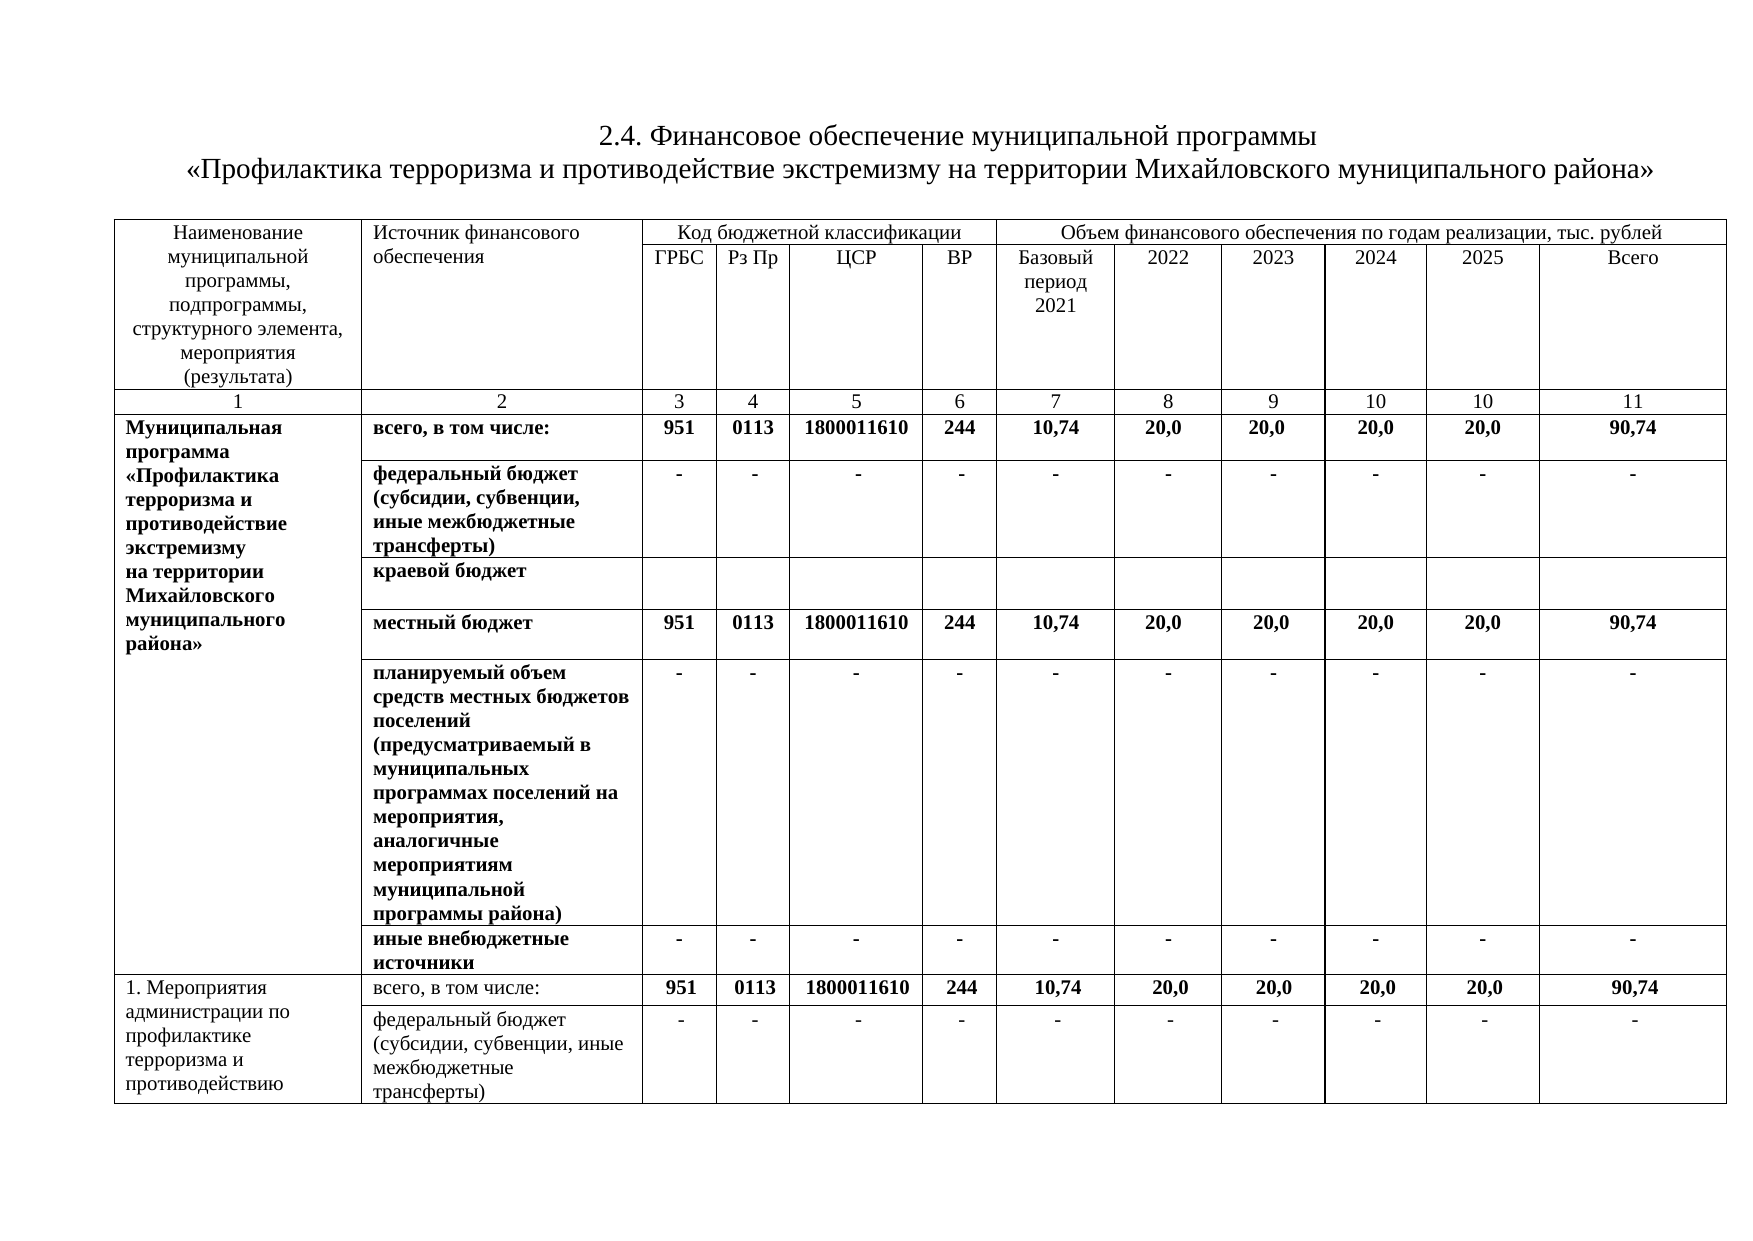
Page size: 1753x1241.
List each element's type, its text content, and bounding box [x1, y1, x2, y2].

table_cell 20,0 [1326, 415, 1426, 460]
table_cell 9 [1222, 390, 1324, 413]
table_cell 20,0 [1427, 975, 1539, 1005]
text 2.4. Финансовое обеспечение муниципальной программы [252, 118, 1663, 152]
table_cell 20,0 [1222, 975, 1324, 1005]
table_cell 20,0 [1115, 610, 1221, 659]
table_cell - [717, 926, 789, 974]
table_cell всего, в том числе: [362, 975, 642, 1005]
table_cell - [1427, 926, 1539, 974]
table_cell 2024 [1326, 245, 1426, 388]
table_cell - [1540, 461, 1726, 557]
table_cell 2 [362, 390, 642, 413]
table_cell - [1326, 926, 1426, 974]
table_cell 20,0 [1326, 610, 1426, 659]
table_cell 20,0 [1326, 975, 1426, 1005]
table_cell 10 [1326, 390, 1426, 413]
table_cell Всего [1540, 245, 1726, 388]
table_cell - [997, 1006, 1114, 1103]
table_cell 1800011610 [790, 975, 922, 1005]
table_cell 20,0 [1222, 415, 1324, 460]
table_cell 20,0 [1115, 415, 1221, 460]
table_cell [1115, 558, 1221, 608]
table_cell [717, 558, 789, 608]
table_cell 10 [1427, 390, 1539, 413]
table_cell 10,74 [997, 415, 1114, 460]
table_cell 2025 [1427, 245, 1539, 388]
table_cell - [1540, 660, 1726, 924]
table_cell ГРБС [643, 245, 716, 388]
table_cell [923, 558, 996, 608]
table_cell 10,74 [997, 610, 1114, 659]
table_cell - [997, 926, 1114, 974]
table_cell 2022 [1115, 245, 1221, 388]
table_cell - [790, 926, 922, 974]
table_cell 244 [923, 975, 996, 1005]
table_cell 1. Мероприятия администрации по профилактике терроризма и противодействию экстремизму на территории Михайловского муниципального района [115, 975, 361, 1103]
table_cell - [1222, 660, 1324, 924]
table_cell Рз Пр [717, 245, 789, 388]
table_header Код бюджетной классификации [643, 220, 996, 244]
table_cell 951 [643, 415, 716, 460]
table_cell 20,0 [1115, 975, 1221, 1005]
table_cell - [643, 660, 716, 924]
table_cell - [1427, 660, 1539, 924]
table_header Источник финансового обеспечения [362, 220, 642, 388]
table_cell - [1326, 660, 1426, 924]
table_cell [997, 558, 1114, 608]
table_cell 0113 [717, 975, 789, 1005]
table_cell - [1222, 1006, 1324, 1103]
table_cell - [717, 461, 789, 557]
table_cell - [1222, 926, 1324, 974]
table_cell краевой бюджет [362, 558, 642, 608]
table_cell [1540, 558, 1726, 608]
table_cell 6 [923, 390, 996, 413]
table_header Объем финансового обеспечения по годам реализации, тыс. рублей [997, 220, 1726, 244]
table_cell 2023 [1222, 245, 1324, 388]
table_cell - [643, 1006, 716, 1103]
table_cell - [1427, 461, 1539, 557]
table_cell - [1115, 461, 1221, 557]
table_cell 1 [115, 390, 361, 413]
table_cell 20,0 [1222, 610, 1324, 659]
table_cell - [1222, 461, 1324, 557]
table_cell 10,74 [997, 975, 1114, 1005]
table_cell 11 [1540, 390, 1726, 413]
table_cell - [1115, 660, 1221, 924]
table_cell - [923, 660, 996, 924]
table_cell 90,74 [1540, 415, 1726, 460]
table_cell 7 [997, 390, 1114, 413]
table_cell Базовый период 2021 [997, 245, 1114, 388]
table_cell [1326, 558, 1426, 608]
table_cell федеральный бюджет (субсидии, субвенции, иные межбюджетные трансферты) [362, 1006, 642, 1103]
table_cell федеральный бюджет (субсидии, субвенции, иные межбюджетные трансферты) [362, 461, 642, 557]
table_cell 1800011610 [790, 415, 922, 460]
table_cell иные внебюджетные источники [362, 926, 642, 974]
text «Профилактика терроризма и противодействие экстремизму на территории Михайловского муниципального района» [177, 152, 1663, 185]
table_cell 4 [717, 390, 789, 413]
table_cell Муниципальная программа «Профилактика терроризма и противодействие экстремизму на территории Михайловского муниципального района» [115, 415, 361, 974]
table_cell 244 [923, 610, 996, 659]
table_cell - [997, 461, 1114, 557]
table_cell 951 [643, 975, 716, 1005]
table_cell - [1326, 461, 1426, 557]
table_cell 244 [923, 415, 996, 460]
table_cell 20,0 [1427, 610, 1539, 659]
table_cell 90,74 [1540, 975, 1726, 1005]
table_cell [1427, 558, 1539, 608]
table_cell 5 [790, 390, 922, 413]
table_cell - [790, 461, 922, 557]
table_cell - [790, 660, 922, 924]
table_cell - [1427, 1006, 1539, 1103]
table_cell - [1540, 926, 1726, 974]
table_cell 0113 [717, 610, 789, 659]
table_cell 90,74 [1540, 610, 1726, 659]
table_cell - [1115, 1006, 1221, 1103]
table_cell [790, 558, 922, 608]
table_cell [643, 558, 716, 608]
table_cell всего, в том числе: [362, 415, 642, 460]
table_cell - [923, 1006, 996, 1103]
table_cell 8 [1115, 390, 1221, 413]
table_cell ВР [923, 245, 996, 388]
table_cell - [1326, 1006, 1426, 1103]
table_header Наименование муниципальной программы, подпрограммы, структурного элемента, мероприятия (результата) [115, 220, 361, 388]
table_cell [1222, 558, 1324, 608]
table_cell местный бюджет [362, 610, 642, 659]
table_cell - [717, 660, 789, 924]
table_cell 20,0 [1427, 415, 1539, 460]
table_cell - [643, 926, 716, 974]
table_cell 951 [643, 610, 716, 659]
table_cell ЦСР [790, 245, 922, 388]
table_cell - [1540, 1006, 1726, 1103]
table_cell - [1115, 926, 1221, 974]
table_cell - [923, 926, 996, 974]
table_cell - [790, 1006, 922, 1103]
table_cell 3 [643, 390, 716, 413]
table_cell - [997, 660, 1114, 924]
table_cell - [643, 461, 716, 557]
table_cell - [717, 1006, 789, 1103]
table_cell 1800011610 [790, 610, 922, 659]
table_cell 0113 [717, 415, 789, 460]
table_cell - [923, 461, 996, 557]
